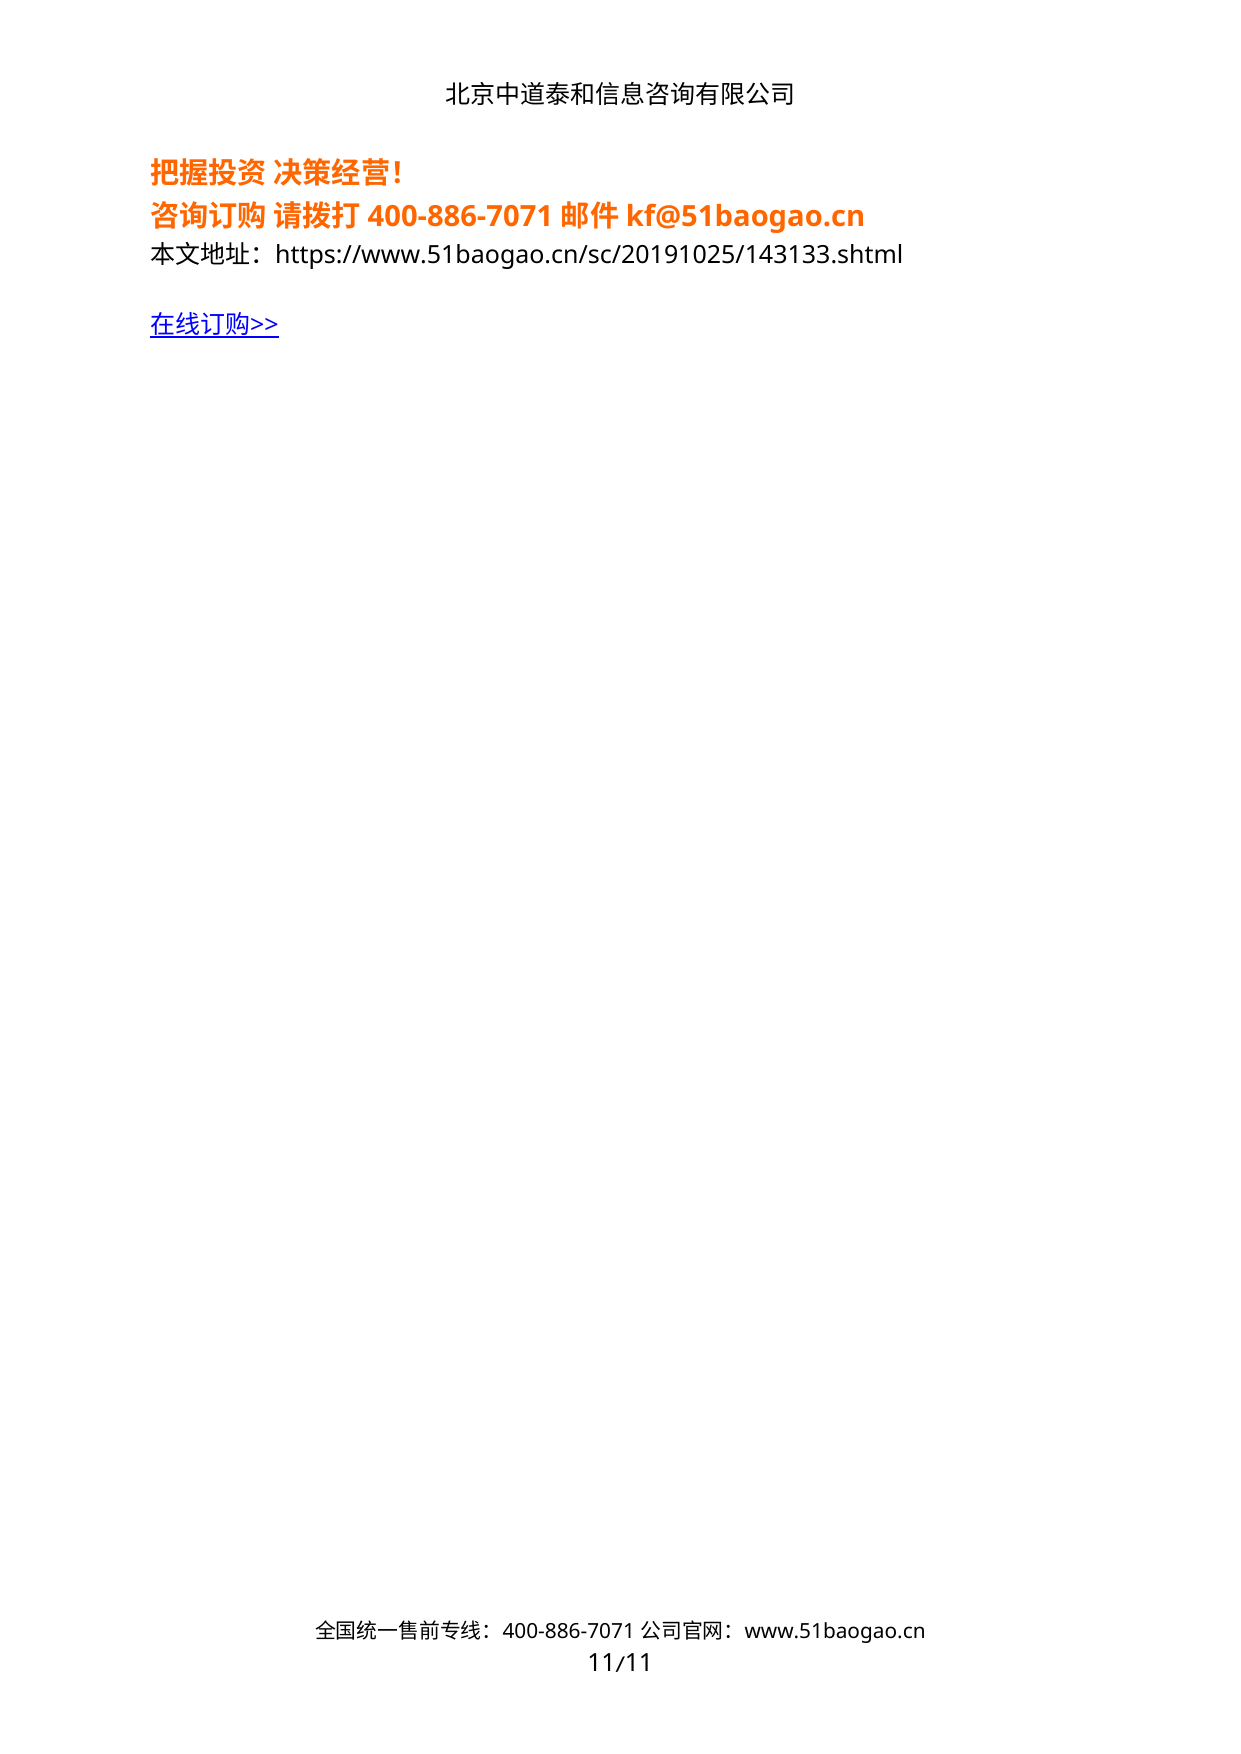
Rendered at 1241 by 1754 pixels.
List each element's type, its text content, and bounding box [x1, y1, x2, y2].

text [150, 150, 1090, 271]
text 在线订购>> [150, 271, 1090, 341]
